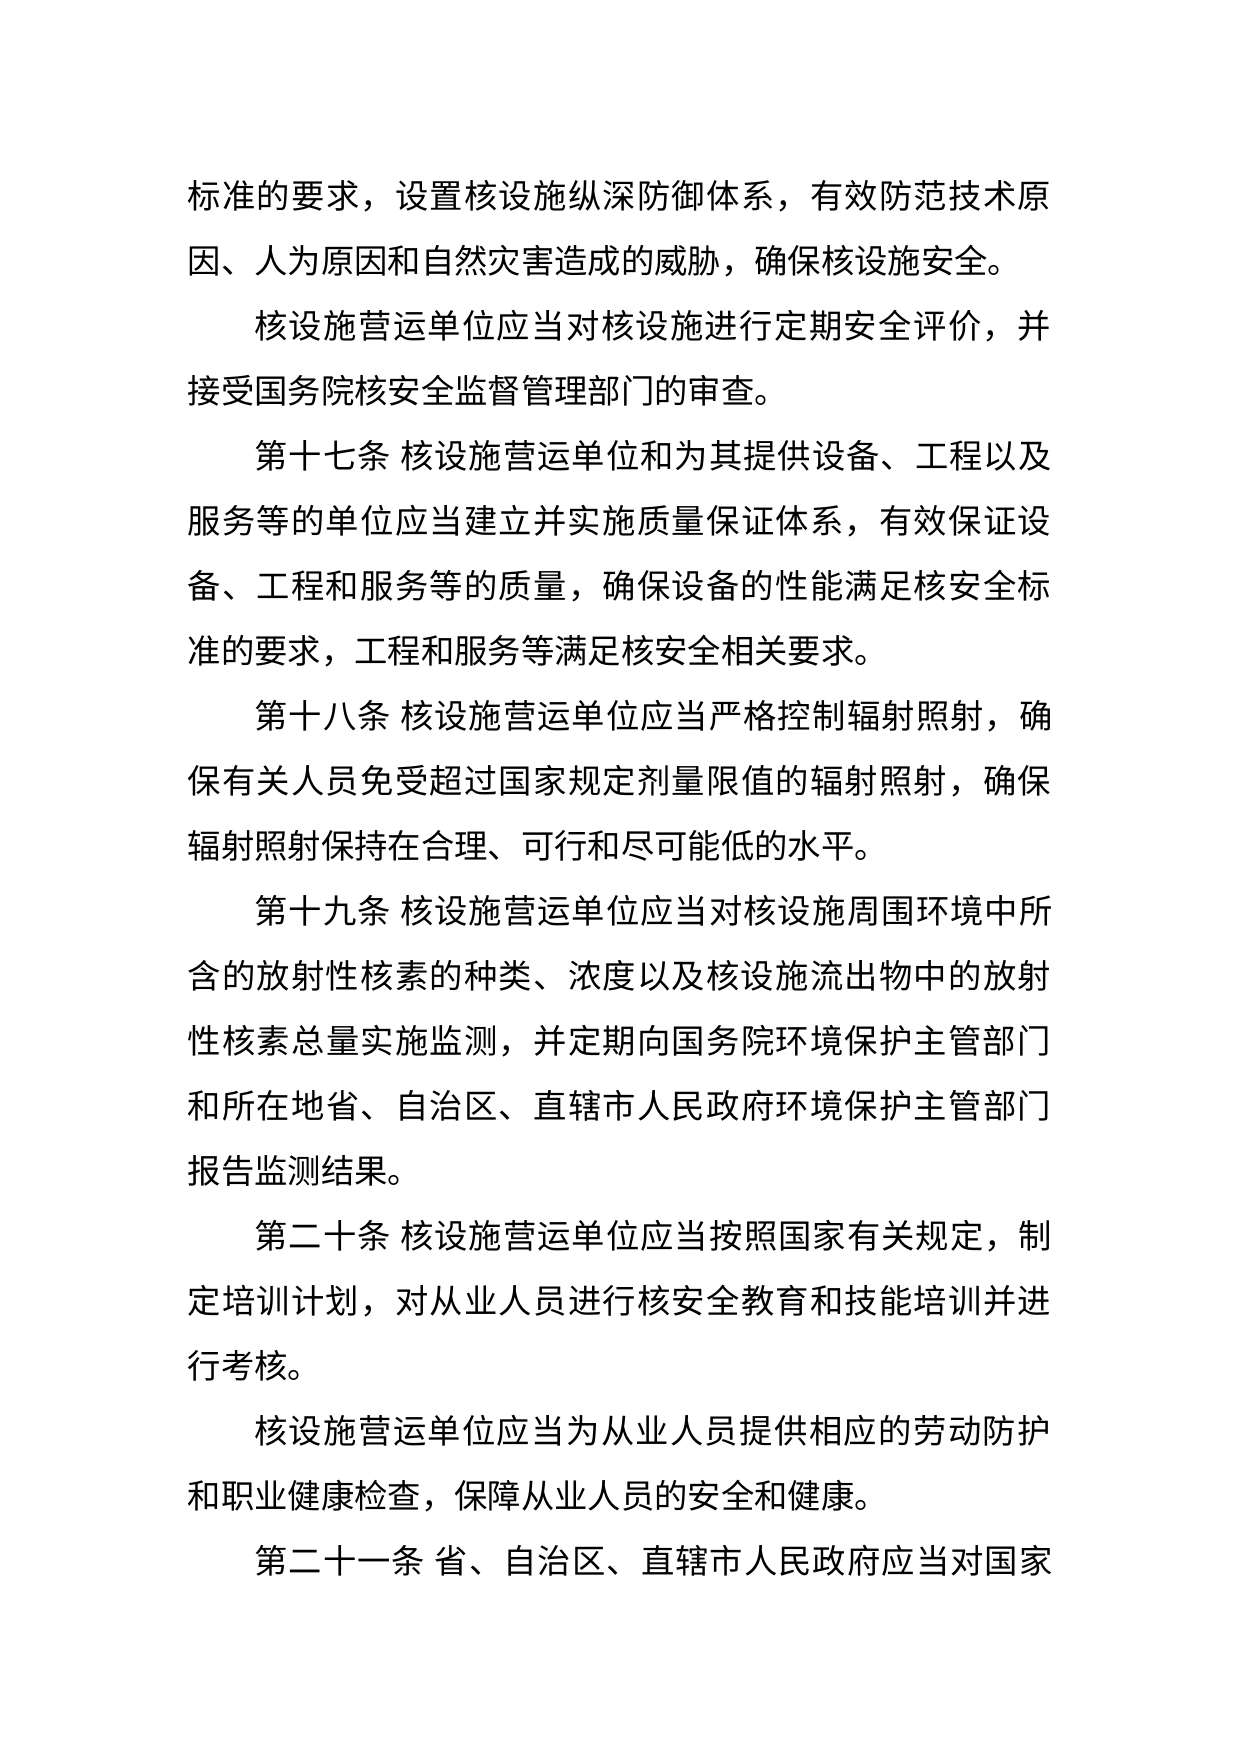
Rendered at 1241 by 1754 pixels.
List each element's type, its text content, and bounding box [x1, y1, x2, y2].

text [187, 162, 1053, 292]
text 第十八条 核设施营运单位应当严格控制辐射照射，确保有关人员免受超过国家规定剂量限值的辐射照射，确保辐射照射保持在合理、可行和尽可能低的水平。 [187, 682, 1053, 877]
text 第二十条 核设施营运单位应当按照国家有关规定，制定培训计划，对从业人员进行核安全教育和技能培训并进行考核。 [187, 1202, 1053, 1397]
text 核设施营运单位应当为从业人员提供相应的劳动防护和职业健康检查，保障从业人员的安全和健康。 [187, 1397, 1053, 1527]
text 第十七条 核设施营运单位和为其提供设备、工程以及服务等的单位应当建立并实施质量保证体系，有效保证设备、工程和服务等的质量，确保设备的性能满足核安全标准的要求，工程和服务等满足核安全相关要求。 [187, 422, 1053, 682]
text 核设施营运单位应当对核设施进行定期安全评价，并接受国务院核安全监督管理部门的审查。 [187, 292, 1053, 422]
text 第十九条 核设施营运单位应当对核设施周围环境中所含的放射性核素的种类、浓度以及核设施流出物中的放射性核素总量实施监测，并定期向国务院环境保护主管部门和所在地省、自治区、直辖市人民政府环境保护主管部门报告监测结果。 [187, 877, 1053, 1202]
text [187, 1527, 1053, 1592]
